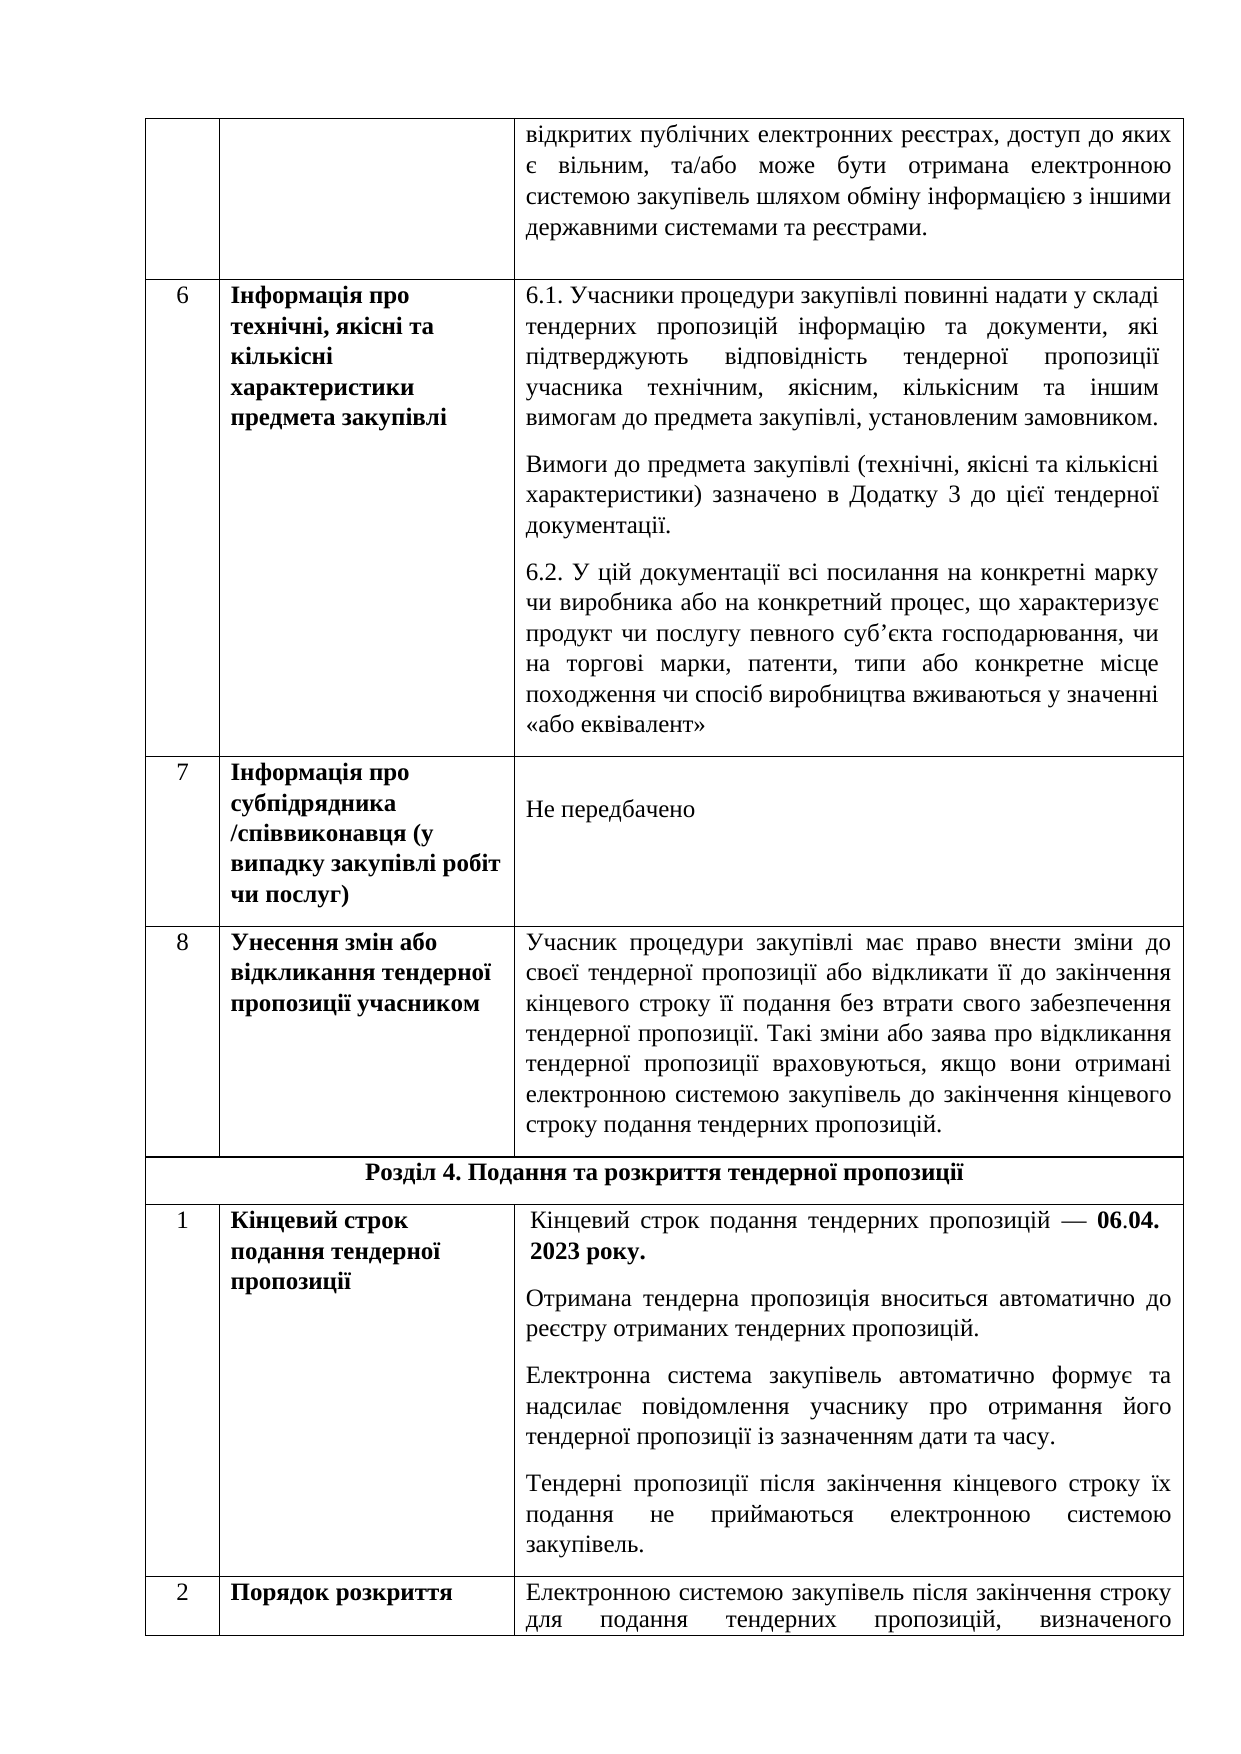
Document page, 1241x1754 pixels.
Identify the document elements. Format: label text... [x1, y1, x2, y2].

table_cell Інформація про субпідрядника /співвиконавця (у випадку закупівлі робіт чи послуг) [220, 757, 514, 926]
table_cell 8 [146, 927, 219, 1156]
table_cell Інформація про технічні, якісні та кількісні характеристики предмета закупівлі [220, 280, 514, 756]
table_cell Унесення змін або відкликання тендерної пропозиції учасником [220, 927, 514, 1156]
table_cell 7 [146, 757, 219, 926]
table_cell Не передбачено [515, 757, 1183, 926]
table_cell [515, 1577, 1183, 1635]
table_cell 6.1. Учасники процедури закупівлі повинні надати у складі тендерних пропозицій інформацію та документи, які підтверджують відповідність тендерної пропозиції учасника технічним, якісним, кількісним та іншим вимогам до предмета закупівлі, установленим замовником. Вимоги до предмета закупівлі (технічні, якісні та кількісні характеристики) зазначено в Додатку 3 до цієї тендерної документації. 6.2. У цій документації всі посилання на конкретні марку чи виробника або на конкретний процес, що характеризує продукт чи послугу певного суб’єкта господарювання, чи на торгові марки, патенти, типи або конкретне місце походження чи спосіб виробництва вживаються у значенні «або еквівалент» [515, 280, 1183, 756]
table_cell Розділ 4. Подання та розкриття тендерної пропозиції [146, 1158, 1183, 1204]
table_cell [220, 119, 514, 279]
table_cell Кінцевий строк подання тендерних пропозицій — 06.04. 2023 року. Отримана тендерна пропозиція вноситься автоматично до реєстру отриманих тендерних пропозицій. Електронна система закупівель автоматично формує та надсилає повідомлення учаснику про отримання його тендерної пропозиції із зазначенням дати та часу. Тендерні пропозиції після закінчення кінцевого строку їх подання не приймаються електронною системою закупівель. [515, 1205, 1183, 1576]
table_cell 1 [146, 1205, 219, 1576]
table_cell 6 [146, 280, 219, 756]
table_cell 2 [146, 1577, 219, 1635]
table_cell Кінцевий строк подання тендерної пропозиції [220, 1205, 514, 1576]
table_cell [220, 1577, 514, 1635]
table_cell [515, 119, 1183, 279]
table_cell Учасник процедури закупівлі має право внести зміни до своєї тендерної пропозиції або відкликати її до закінчення кінцевого строку її подання без втрати свого забезпечення тендерної пропозиції. Такі зміни або заява про відкликання тендерної пропозиції враховуються, якщо вони отримані електронною системою закупівель до закінчення кінцевого строку подання тендерних пропозицій. [515, 927, 1183, 1156]
table_cell 5 [146, 119, 219, 279]
